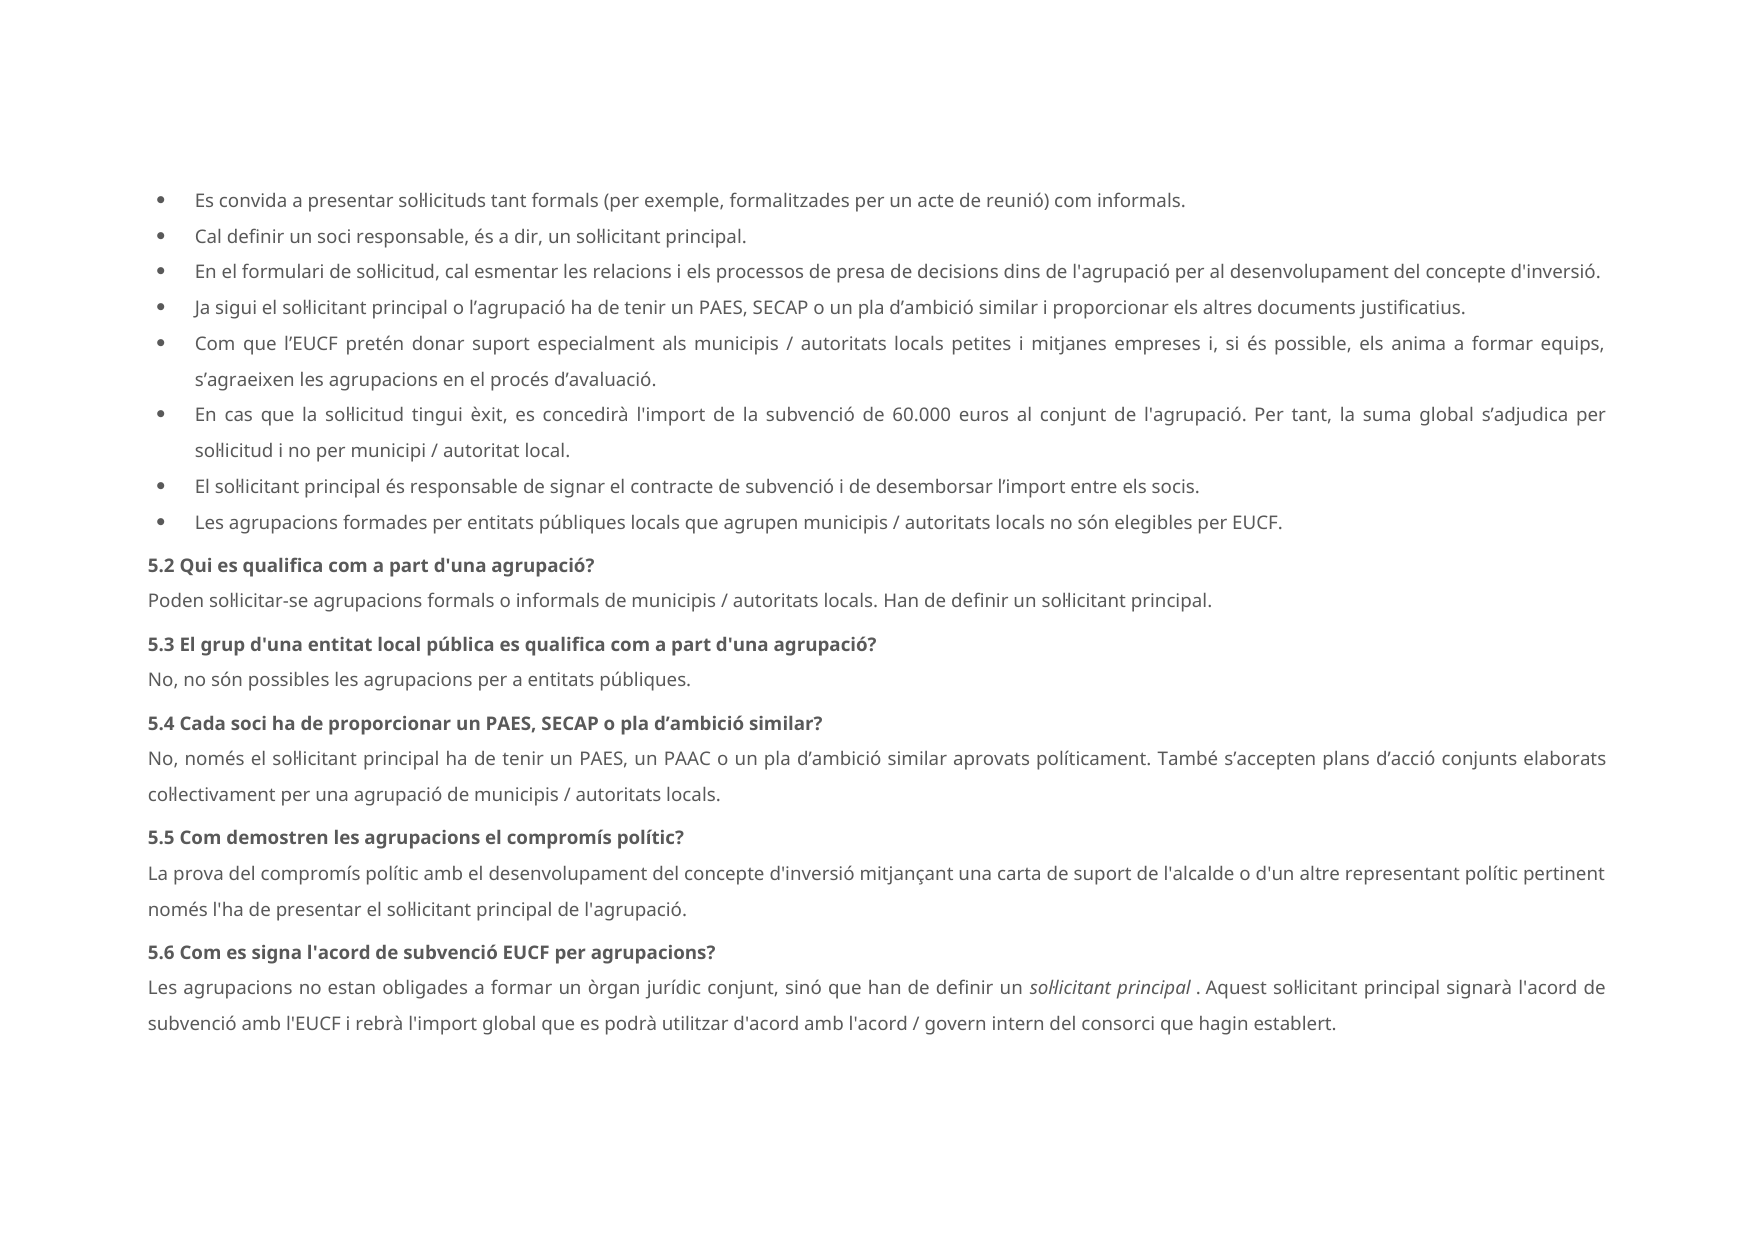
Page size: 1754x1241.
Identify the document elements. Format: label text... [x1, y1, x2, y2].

text 5.4 Cada soci ha de proporcionar un PAES, SECAP o pla d’ambició similar? [148, 692, 1606, 735]
text La prova del compromís polític amb el desenvolupament del concepte d'inversió mitjançant una carta de suport de l'alcalde o d'un altre representant polític pertinent només l'ha de presentar el sol·licitant principal de l'agrupació. [148, 850, 1606, 921]
text 5.2 Qui es qualifica com a part d'una agrupació? [148, 534, 1606, 578]
text 5.3 El grup d'una entitat local pública es qualifica com a part d'una agrupació? [148, 613, 1606, 656]
list Cal definir un soci responsable, és a dir, un sol·licitant principal. [157, 213, 1606, 249]
list El sol·licitant principal és responsable de signar el contracte de subvenció i de desemborsar l’import entre els socis. [157, 463, 1606, 499]
list Les agrupacions formades per entitats públiques locals que agrupen municipis / autoritats locals no són elegibles per EUCF. [157, 499, 1606, 534]
list Com que l’EUCF pretén donar suport especialment als municipis / autoritats locals petites i mitjanes empreses i, si és possible, els anima a formar equips, s’agraeixen les agrupacions en el procés d’avaluació. [157, 320, 1606, 392]
text Poden sol·licitar-se agrupacions formals o informals de municipis / autoritats locals. Han de definir un sol·licitant principal. [148, 578, 1606, 613]
text Les agrupacions no estan obligades a formar un òrgan jurídic conjunt, sinó que han de definir un sol·licitant principal . Aquest sol·licitant principal signarà l'acord de subvenció amb l'EUCF i rebrà l'import global que es podrà utilitzar d'acord amb l'acord / govern intern del consorci que hagin establert. [148, 964, 1606, 1036]
text 5.6 Com es signa l'acord de subvenció EUCF per agrupacions? [148, 921, 1606, 964]
list Ja sigui el sol·licitant principal o l’agrupació ha de tenir un PAES, SECAP o un pla d’ambició similar i proporcionar els altres documents justificatius. [157, 284, 1606, 320]
text 5.5 Com demostren les agrupacions el compromís polític? [148, 807, 1606, 850]
list En el formulari de sol·licitud, cal esmentar les relacions i els processos de presa de decisions dins de l'agrupació per al desenvolupament del concepte d'inversió. [157, 249, 1606, 284]
list Es convida a presentar sol·licituds tant formals (per exemple, formalitzades per un acte de reunió) com informals. [157, 177, 1606, 213]
text No, no són possibles les agrupacions per a entitats públiques. [148, 656, 1606, 692]
list En cas que la sol·licitud tingui èxit, es concedirà l'import de la subvenció de 60.000 euros al conjunt de l'agrupació. Per tant, la suma global s’adjudica per sol·licitud i no per municipi / autoritat local. [157, 392, 1606, 463]
text No, només el sol·licitant principal ha de tenir un PAES, un PAAC o un pla d’ambició similar aprovats políticament. També s’accepten plans d’acció conjunts elaborats col·lectivament per una agrupació de municipis / autoritats locals. [148, 735, 1606, 807]
